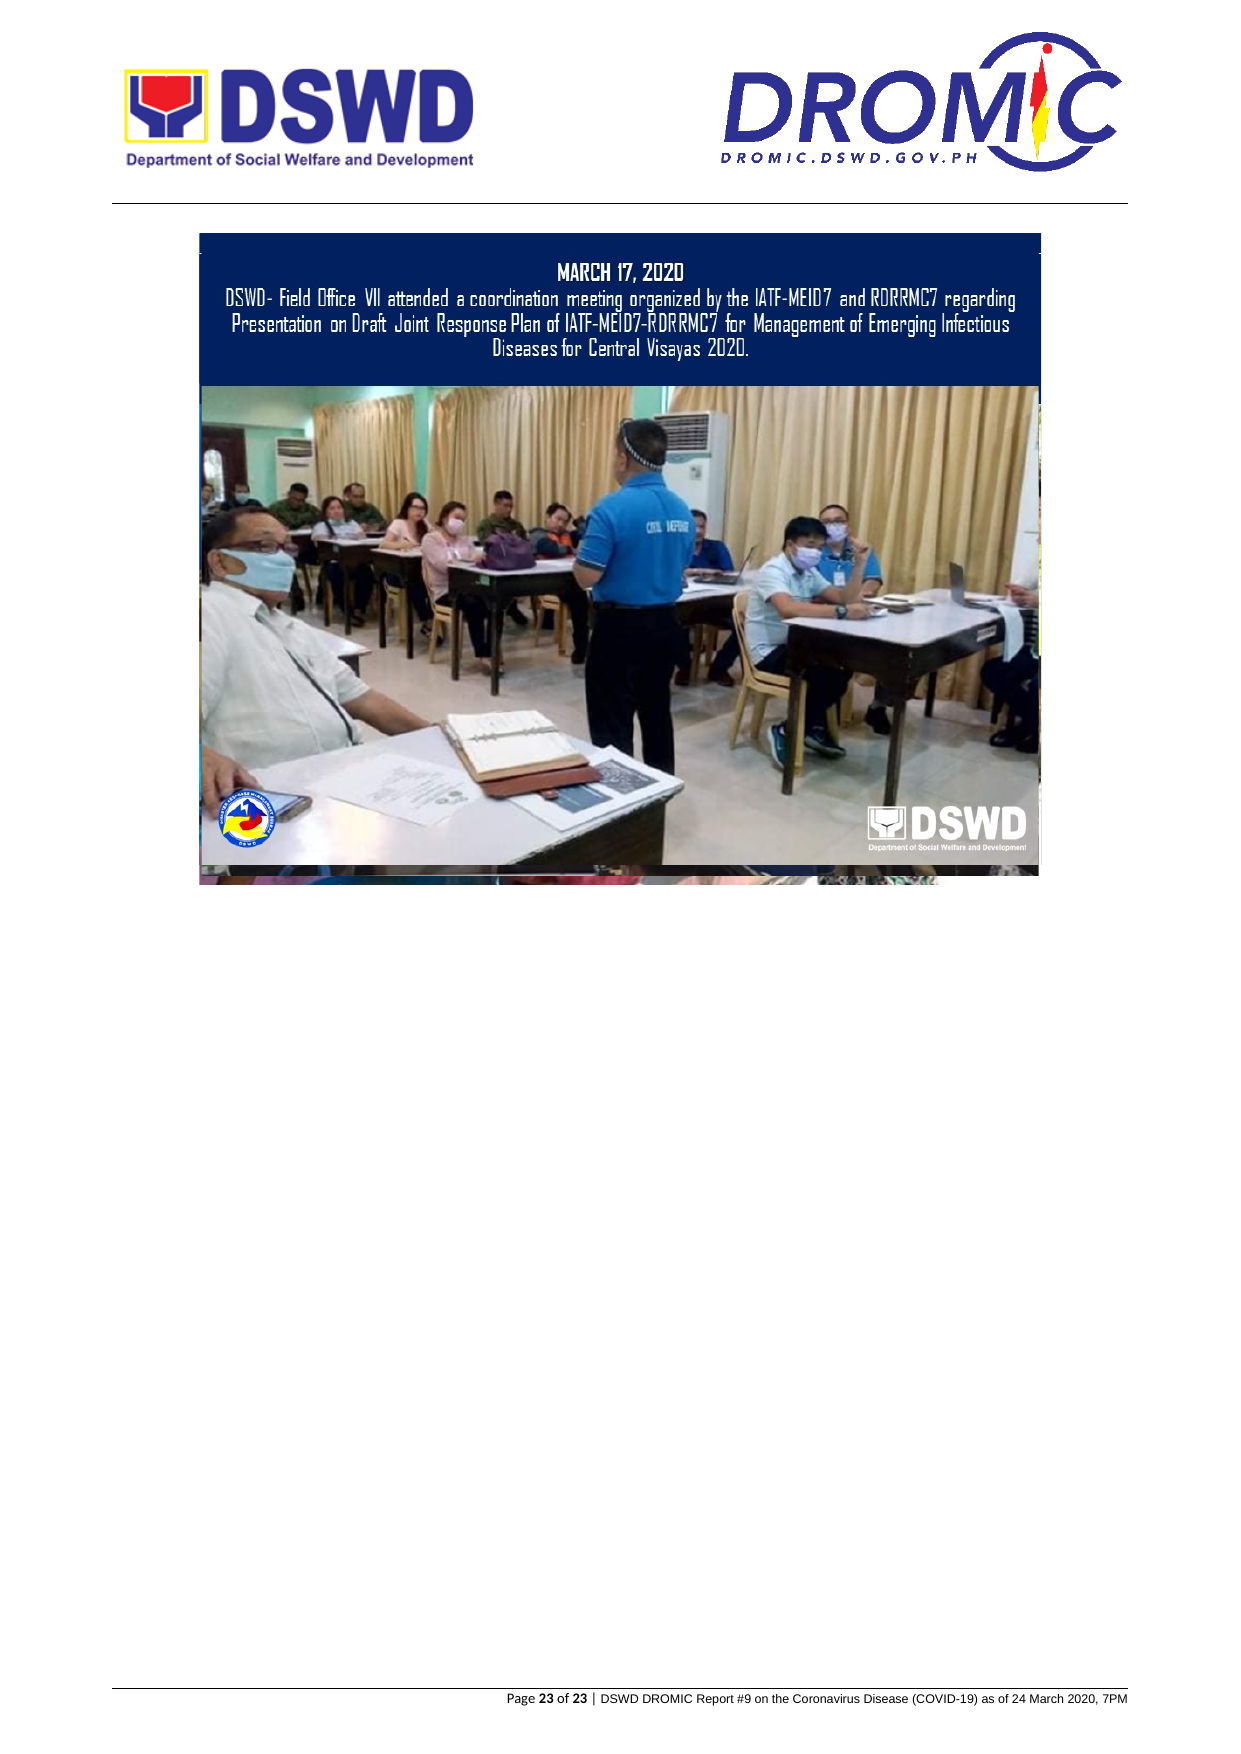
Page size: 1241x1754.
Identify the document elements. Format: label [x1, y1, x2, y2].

picture [199, 233, 1042, 885]
picture [676, 31, 1162, 172]
picture [112, 65, 487, 173]
